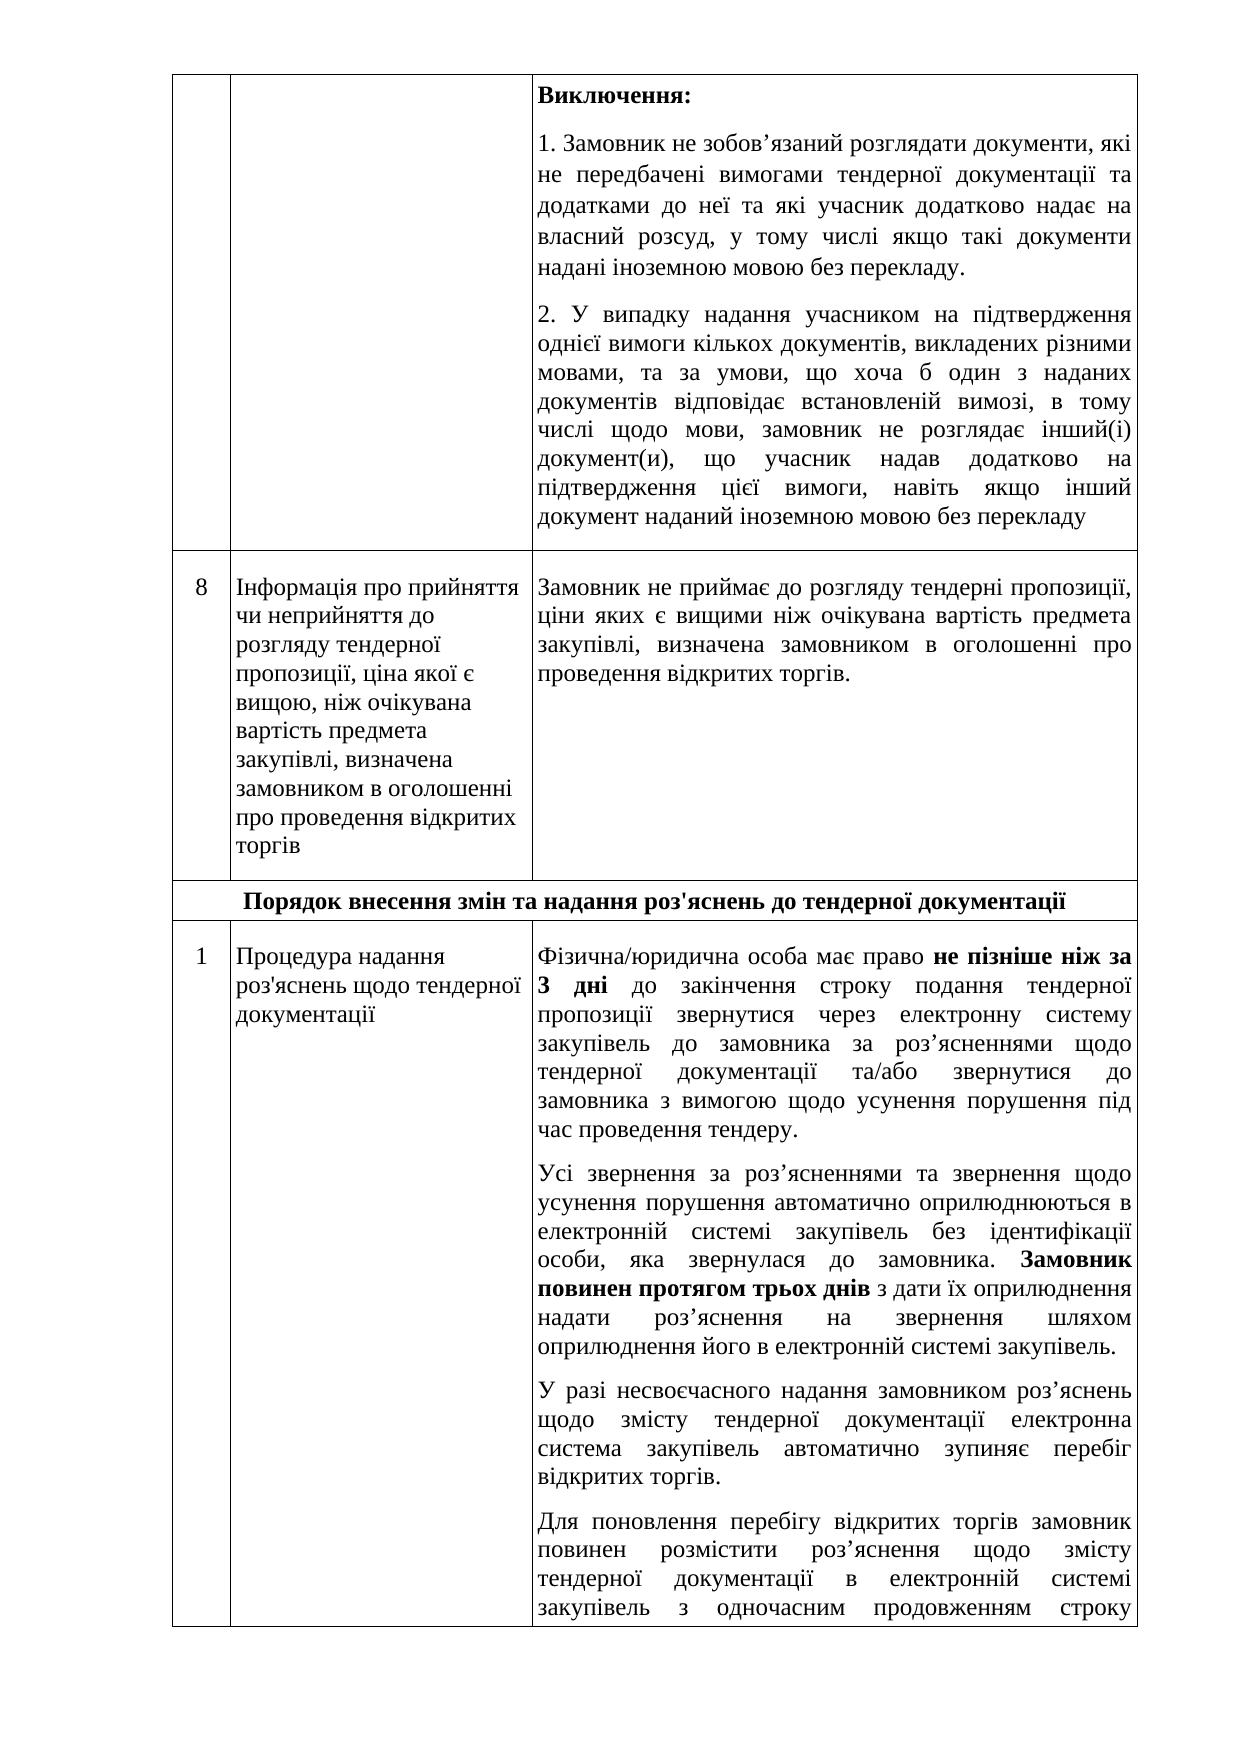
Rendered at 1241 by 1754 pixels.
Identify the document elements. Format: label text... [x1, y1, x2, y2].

table_cell 1 [173, 921, 230, 1626]
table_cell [231, 75, 532, 550]
table_cell Замовник не приймає до розгляду тендерні пропозиції, ціни яких є вищими ніж очікувана вартість предмета закупівлі, визначена замовником в оголошенні про проведення відкритих торгів. [533, 551, 1137, 880]
table_cell Інформація про прийняття чи неприйняття до розгляду тендерної пропозиції, ціна якої є вищою, ніж очікувана вартість предмета закупівлі, визначена замовником в оголошенні про проведення відкритих торгів [231, 551, 532, 880]
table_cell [533, 75, 1137, 550]
table_cell 8 [173, 551, 230, 880]
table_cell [533, 921, 1137, 1626]
table_cell Порядок внесення змін та надання роз'яснень до тендерної документації [173, 881, 1137, 920]
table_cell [231, 921, 532, 1626]
table_cell 7 [173, 75, 230, 550]
